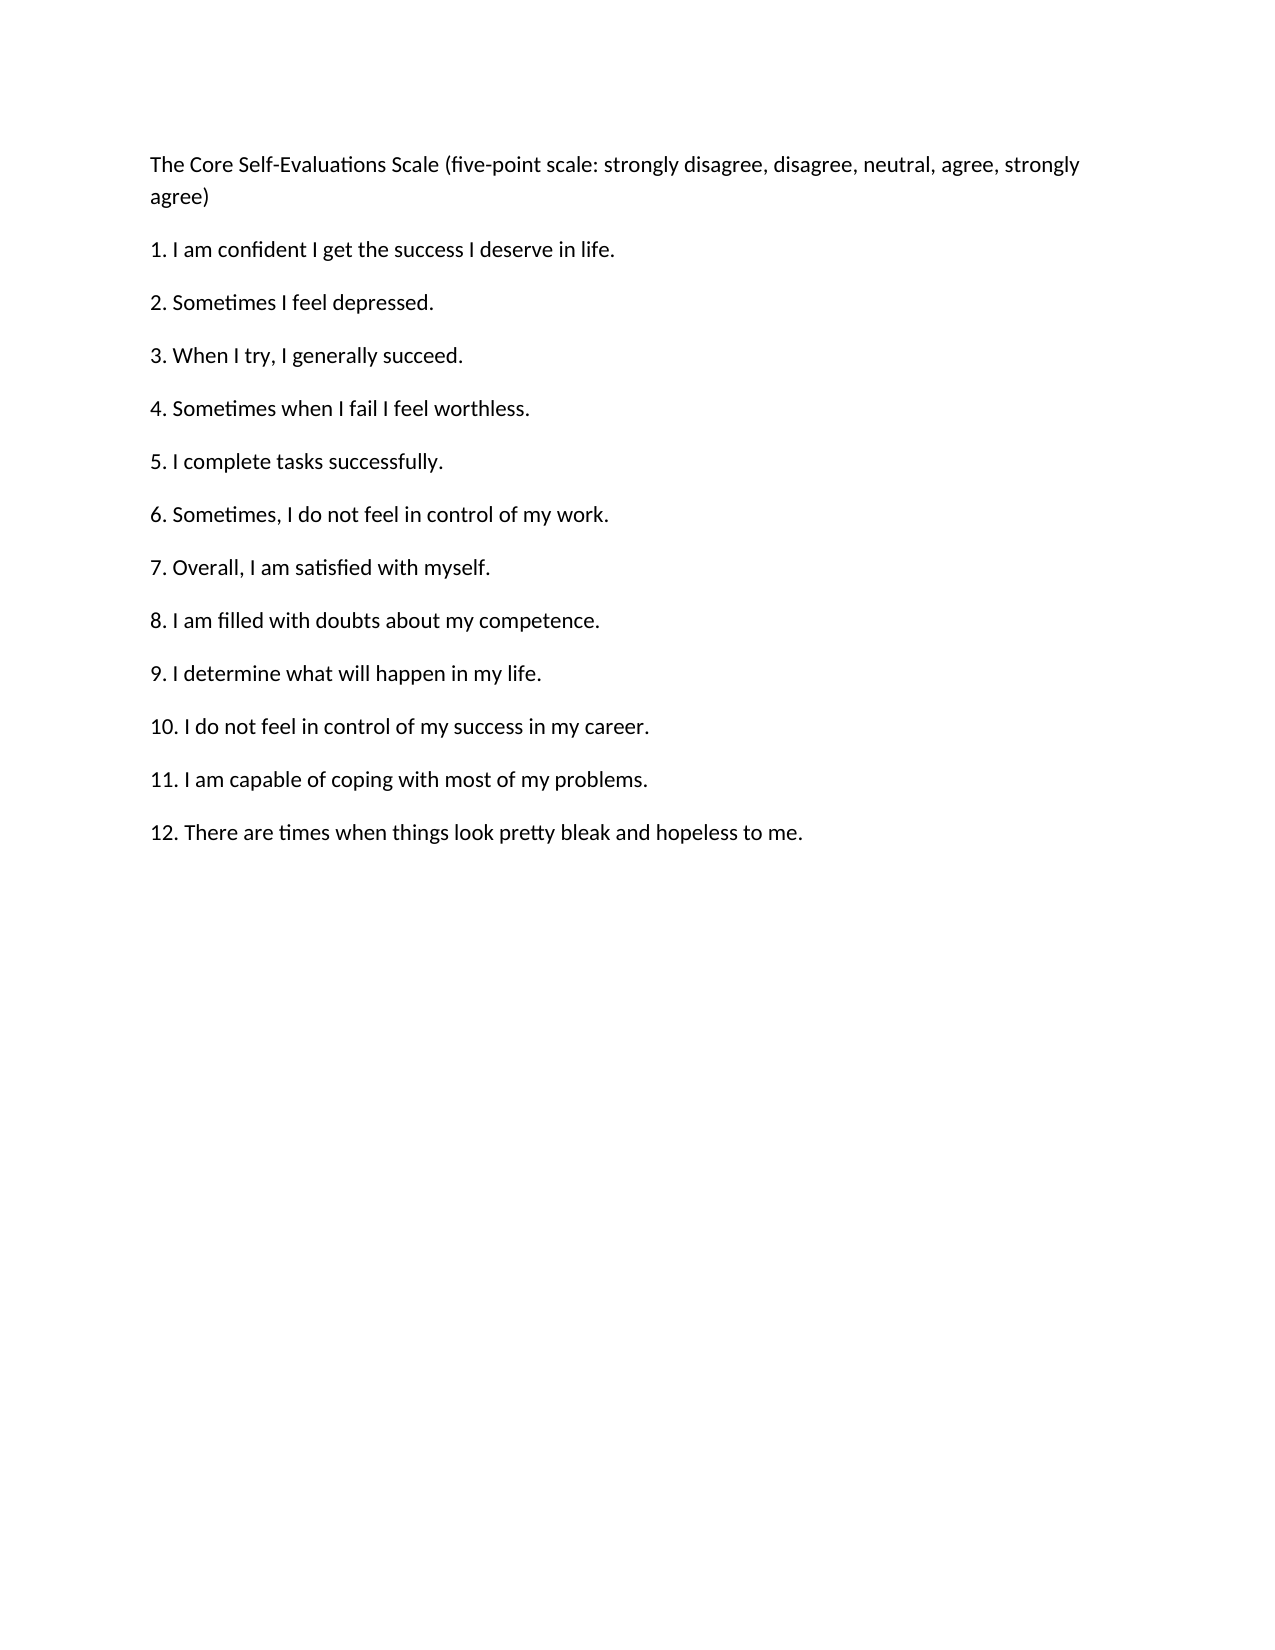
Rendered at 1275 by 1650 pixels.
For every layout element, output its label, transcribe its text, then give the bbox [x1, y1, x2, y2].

text 9. I determine what will happen in my life. [150, 659, 1125, 687]
text 10. I do not feel in control of my success in my career. [150, 712, 1125, 740]
text 2. Sometimes I feel depressed. [150, 288, 1125, 316]
text 11. I am capable of coping with most of my problems. [150, 765, 1125, 793]
text 12. There are times when things look pretty bleak and hopeless to me. [150, 818, 1125, 846]
text The Core Self-Evaluations Scale (five-point scale: strongly disagree, disagree, neutral, agree, strongly agree) [150, 150, 1125, 210]
text 3. When I try, I generally succeed. [150, 341, 1125, 369]
text 1. I am confident I get the success I deserve in life. [150, 235, 1125, 263]
text 5. I complete tasks successfully. [150, 447, 1125, 475]
text 4. Sometimes when I fail I feel worthless. [150, 394, 1125, 422]
text 8. I am filled with doubts about my competence. [150, 606, 1125, 634]
text 6. Sometimes, I do not feel in control of my work. [150, 500, 1125, 528]
text 7. Overall, I am satisfied with myself. [150, 553, 1125, 581]
